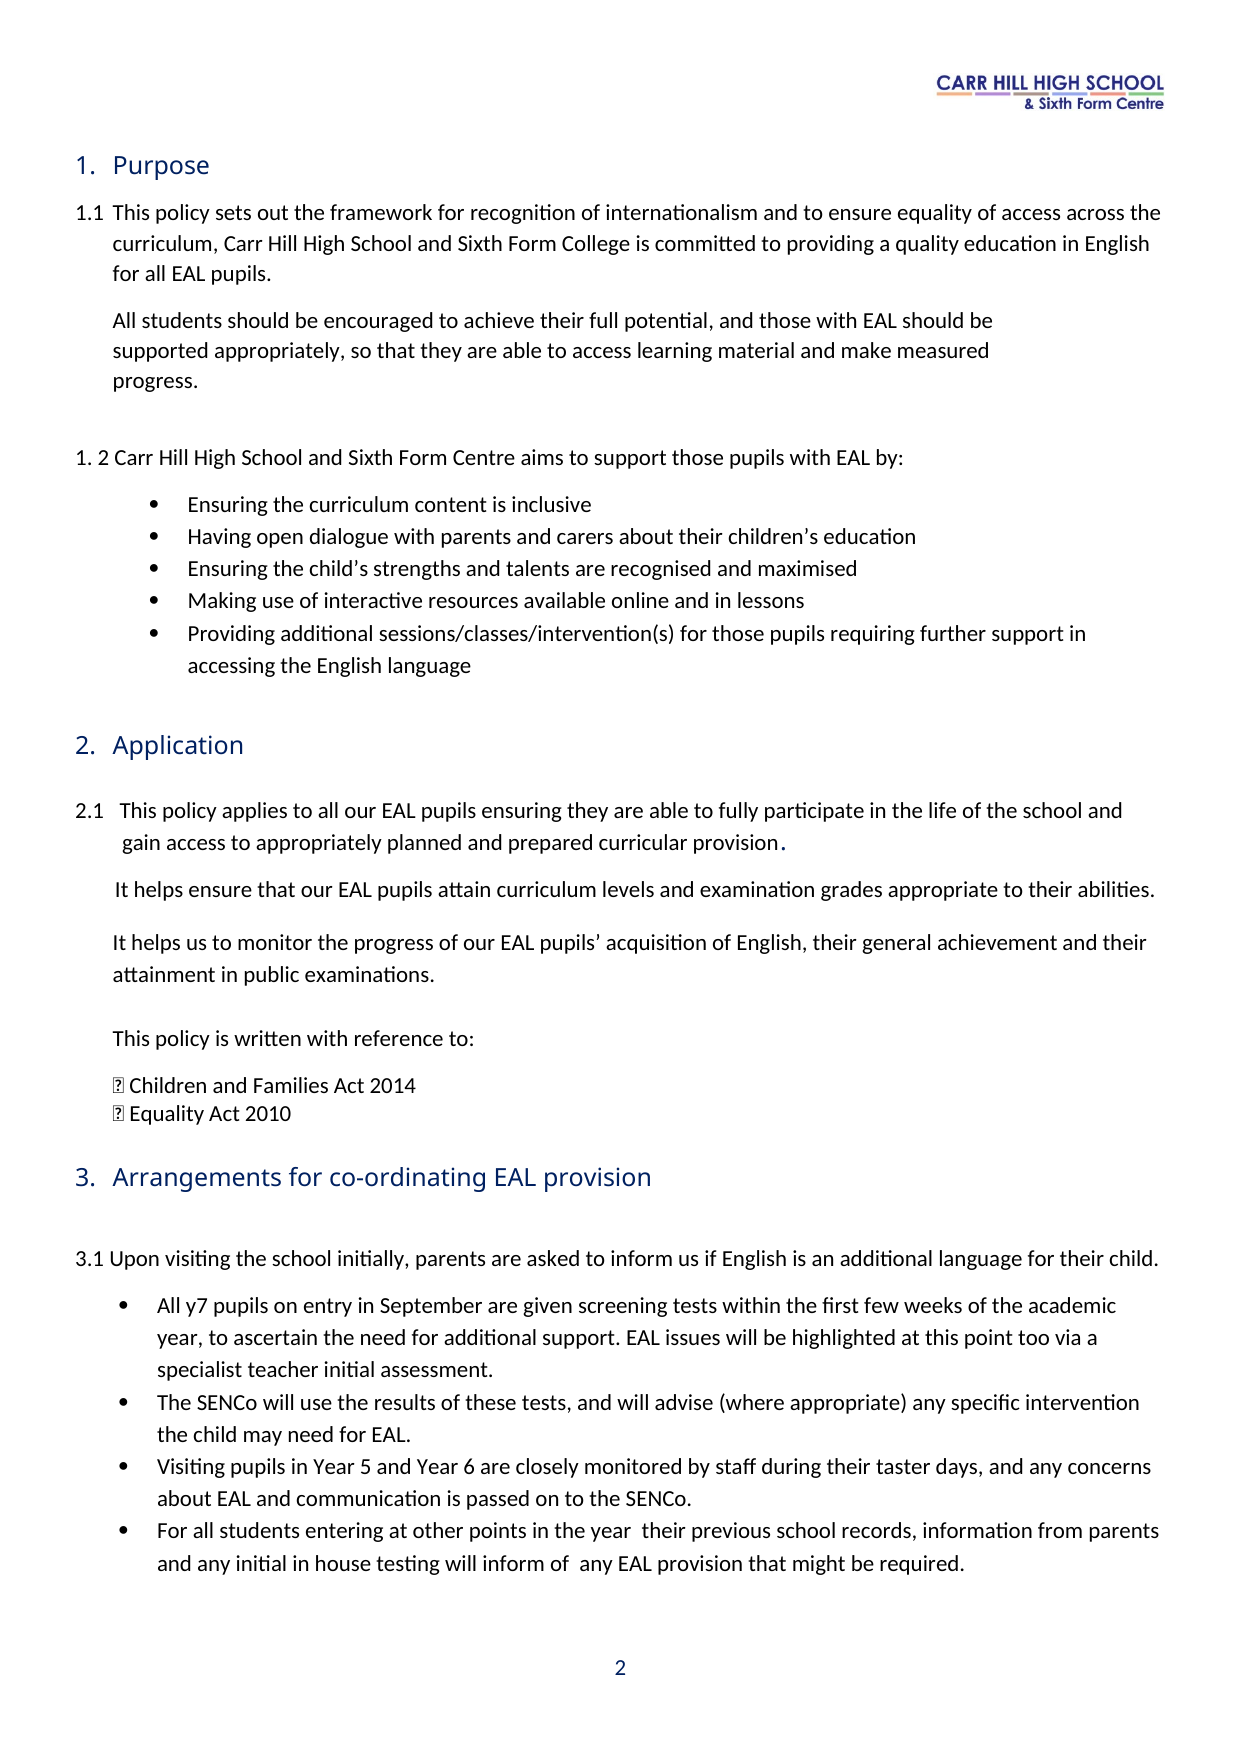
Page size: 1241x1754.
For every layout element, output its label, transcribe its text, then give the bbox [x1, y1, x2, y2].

subtitle Application [75, 728, 1165, 762]
text This policy is written with reference to: [112, 1024, 1165, 1052]
list Purpose [75, 148, 1165, 182]
subtitle 2.1 This policy applies to all our EAL pupils ensuring they are able to fully participate in the life of the school and gain access to appropriately planned and prepared curricular provision. [75, 796, 1165, 858]
list Making use of interactive resources available online and in lessons [150, 587, 1165, 615]
text All students should be encouraged to achieve their full potential, and those with EAL should be [75, 306, 1165, 334]
text It helps ensure that our EAL pupils attain curriculum levels and examination grades appropriate to their abilities. [104, 875, 1165, 903]
list Ensuring the curriculum content is inclusive [150, 490, 1165, 518]
text  Equality Act 2010 [112, 1099, 1165, 1127]
text 1. 2 Carr Hill High School and Sixth Form Centre aims to support those pupils with EAL by: [75, 443, 1165, 471]
picture [932, 73, 1166, 111]
text  Children and Families Act 2014 [112, 1071, 1165, 1099]
list The SENCo will use the results of these tests, and will advise (where appropriate) any specific intervention the child may need for EAL. [119, 1388, 1165, 1448]
list Providing additional sessions/classes/intervention(s) for those pupils requiring further support in accessing the English language [150, 619, 1165, 679]
list Ensuring the child’s strengths and talents are recognised and maximised [150, 554, 1165, 582]
list For all students entering at other points in the year their previous school records, information from parents and any initial in house testing will inform of any EAL provision that might be required. [119, 1516, 1165, 1577]
text 1.1 This policy sets out the framework for recognition of internationalism and to ensure equality of access across the curriculum, Carr Hill High School and Sixth Form College is committed to providing a quality education in English for all EAL pupils. [75, 198, 1165, 287]
subtitle Arrangements for co-ordinating EAL provision [75, 1159, 1165, 1193]
text supported appropriately, so that they are able to access learning material and make measured [75, 336, 1165, 364]
text 3.1 Upon visiting the school initially, parents are asked to inform us if English is an additional language for their child. [75, 1244, 1165, 1272]
list Having open dialogue with parents and carers about their children’s education [150, 522, 1165, 550]
text It helps us to monitor the progress of our EAL pupils’ acquisition of English, their general achievement and their attainment in public examinations. [112, 928, 1165, 988]
text progress. [75, 366, 1165, 394]
list Visiting pupils in Year 5 and Year 6 are closely monitored by staff during their taster days, and any concerns about EAL and communication is passed on to the SENCo. [119, 1452, 1165, 1512]
list All y7 pupils on entry in September are given screening tests within the first few weeks of the academic year, to ascertain the need for additional support. EAL issues will be highlighted at this point too via a specialist teacher initial assessment. [119, 1291, 1165, 1383]
